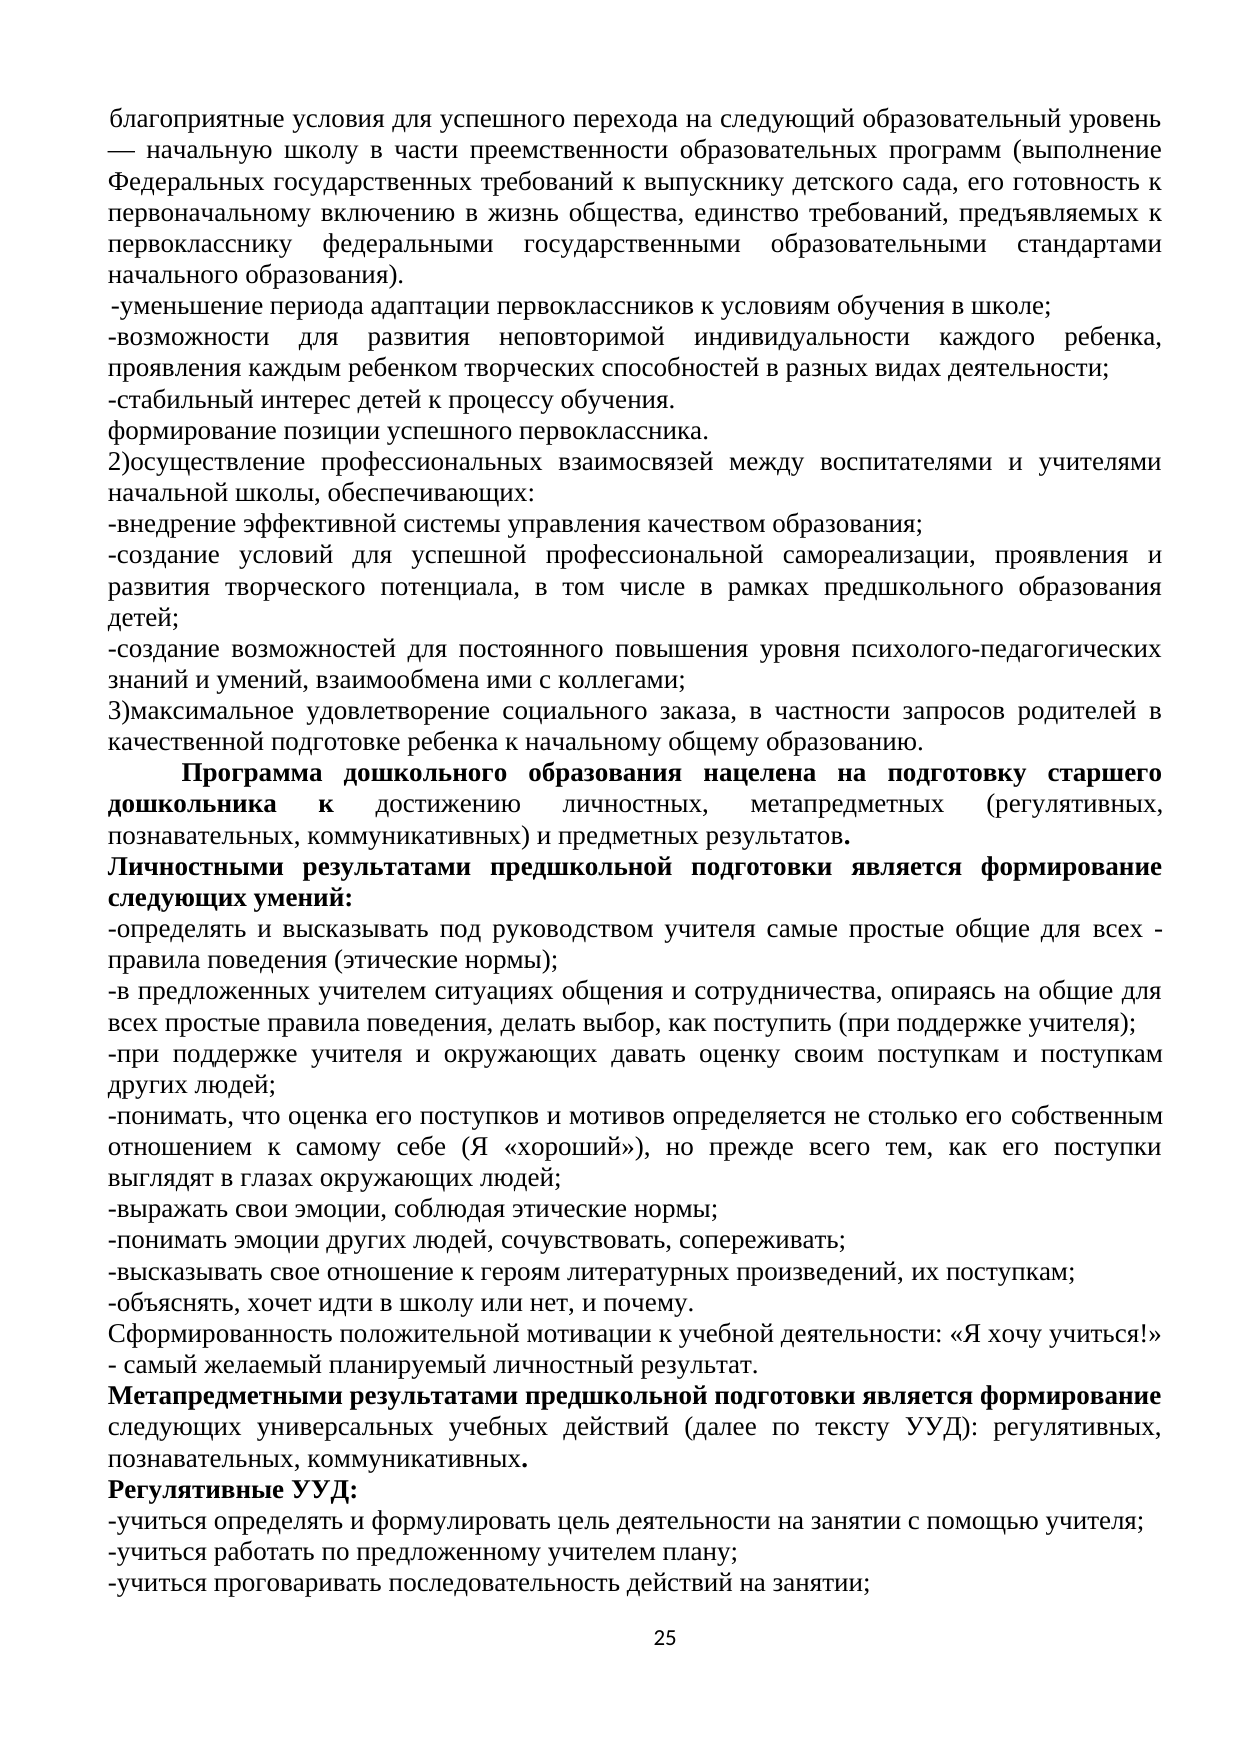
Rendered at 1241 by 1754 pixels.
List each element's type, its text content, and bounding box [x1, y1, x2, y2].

text -понимать эмоции других людей, сочувствовать, сопереживать; [108, 1224, 1163, 1255]
text благоприятные условия для успешного перехода на следующий образовательный уровень — начальную школу в части преемственности образовательных программ (выполнение Федеральных государственных требований к выпускнику детского сада, его готовность к первоначальному включению в жизнь общества, единство требований, предъявляемых к первокласснику федеральными государственными образовательными стандартами начального образования). [70, 102, 1163, 289]
text -при поддержке учителя и окружающих давать оценку своим поступкам и поступкам других людей; [108, 1037, 1163, 1099]
text Сформированность положительной мотивации к учебной деятельности: «Я хочу учиться!» - самый желаемый планируемый личностный результат. [108, 1317, 1163, 1379]
text формирование позиции успешного первоклассника. [108, 414, 1163, 445]
text -учиться определять и формулировать цель деятельности на занятии с помощью учителя; [108, 1504, 1163, 1535]
text Программа дошкольного образования нацелена на подготовку старшего дошкольника к достижению личностных, метапредметных (регулятивных, познавательных, коммуникативных) и предметных результатов. [108, 756, 1163, 850]
text 2)осуществление профессиональных взаимосвязей между воспитателями и учителями начальной школы, обеспечивающих: [108, 445, 1163, 507]
text -высказывать свое отношение к героям литературных произведений, их поступкам; [108, 1255, 1163, 1286]
text -создание возможностей для постоянного повышения уровня психолого-педагогических знаний и умений, взаимообмена ими с коллегами; [108, 632, 1163, 694]
text -понимать, что оценка его поступков и мотивов определяется не столько его собственным отношением к самому себе (Я «хороший»), но прежде всего тем, как его поступки выглядят в глазах окружающих людей; [108, 1099, 1163, 1192]
text -стабильный интерес детей к процессу обучения. [108, 383, 1163, 414]
text -определять и высказывать под руководством учителя самые простые общие для всех -правила поведения (этические нормы); [108, 912, 1163, 974]
text -возможности для развития неповторимой индивидуальности каждого ребенка, проявления каждым ребенком творческих способностей в разных видах деятельности; [108, 320, 1163, 383]
text 3)максимальное удовлетворение социального заказа, в частности запросов родителей в качественной подготовке ребенка к начальному общему образованию. [108, 694, 1163, 756]
text Метапредметными результатами предшкольной подготовки является формирование [108, 1379, 1163, 1411]
text -объяснять, хочет идти в школу или нет, и почему. [108, 1286, 1163, 1317]
text -учиться работать по предложенному учителем плану; [108, 1535, 1163, 1566]
text Личностными результатами предшкольной подготовки является формирование следующих умений: [108, 850, 1163, 912]
text -выражать свои эмоции, соблюдая этические нормы; [108, 1192, 1163, 1224]
text -внедрение эффективной системы управления качеством образования; [108, 507, 1163, 538]
text -создание условий для успешной профессиональной самореализации, проявления и развития творческого потенциала, в том числе в рамках предшкольного образования детей; [108, 538, 1163, 632]
text Регулятивные УУД: [108, 1473, 1163, 1504]
text -учиться проговаривать последовательность действий на занятии; [108, 1566, 1163, 1597]
text следующих универсальных учебных действий (далее по тексту УУД): регулятивных, познавательных, коммуникативных. [108, 1411, 1163, 1473]
text -в предложенных учителем ситуациях общения и сотрудничества, опираясь на общие для всех простые правила поведения, делать выбор, как поступить (при поддержке учителя); [108, 974, 1163, 1037]
text -уменьшение периода адаптации первоклассников к условиям обучения в школе; [70, 289, 1163, 320]
